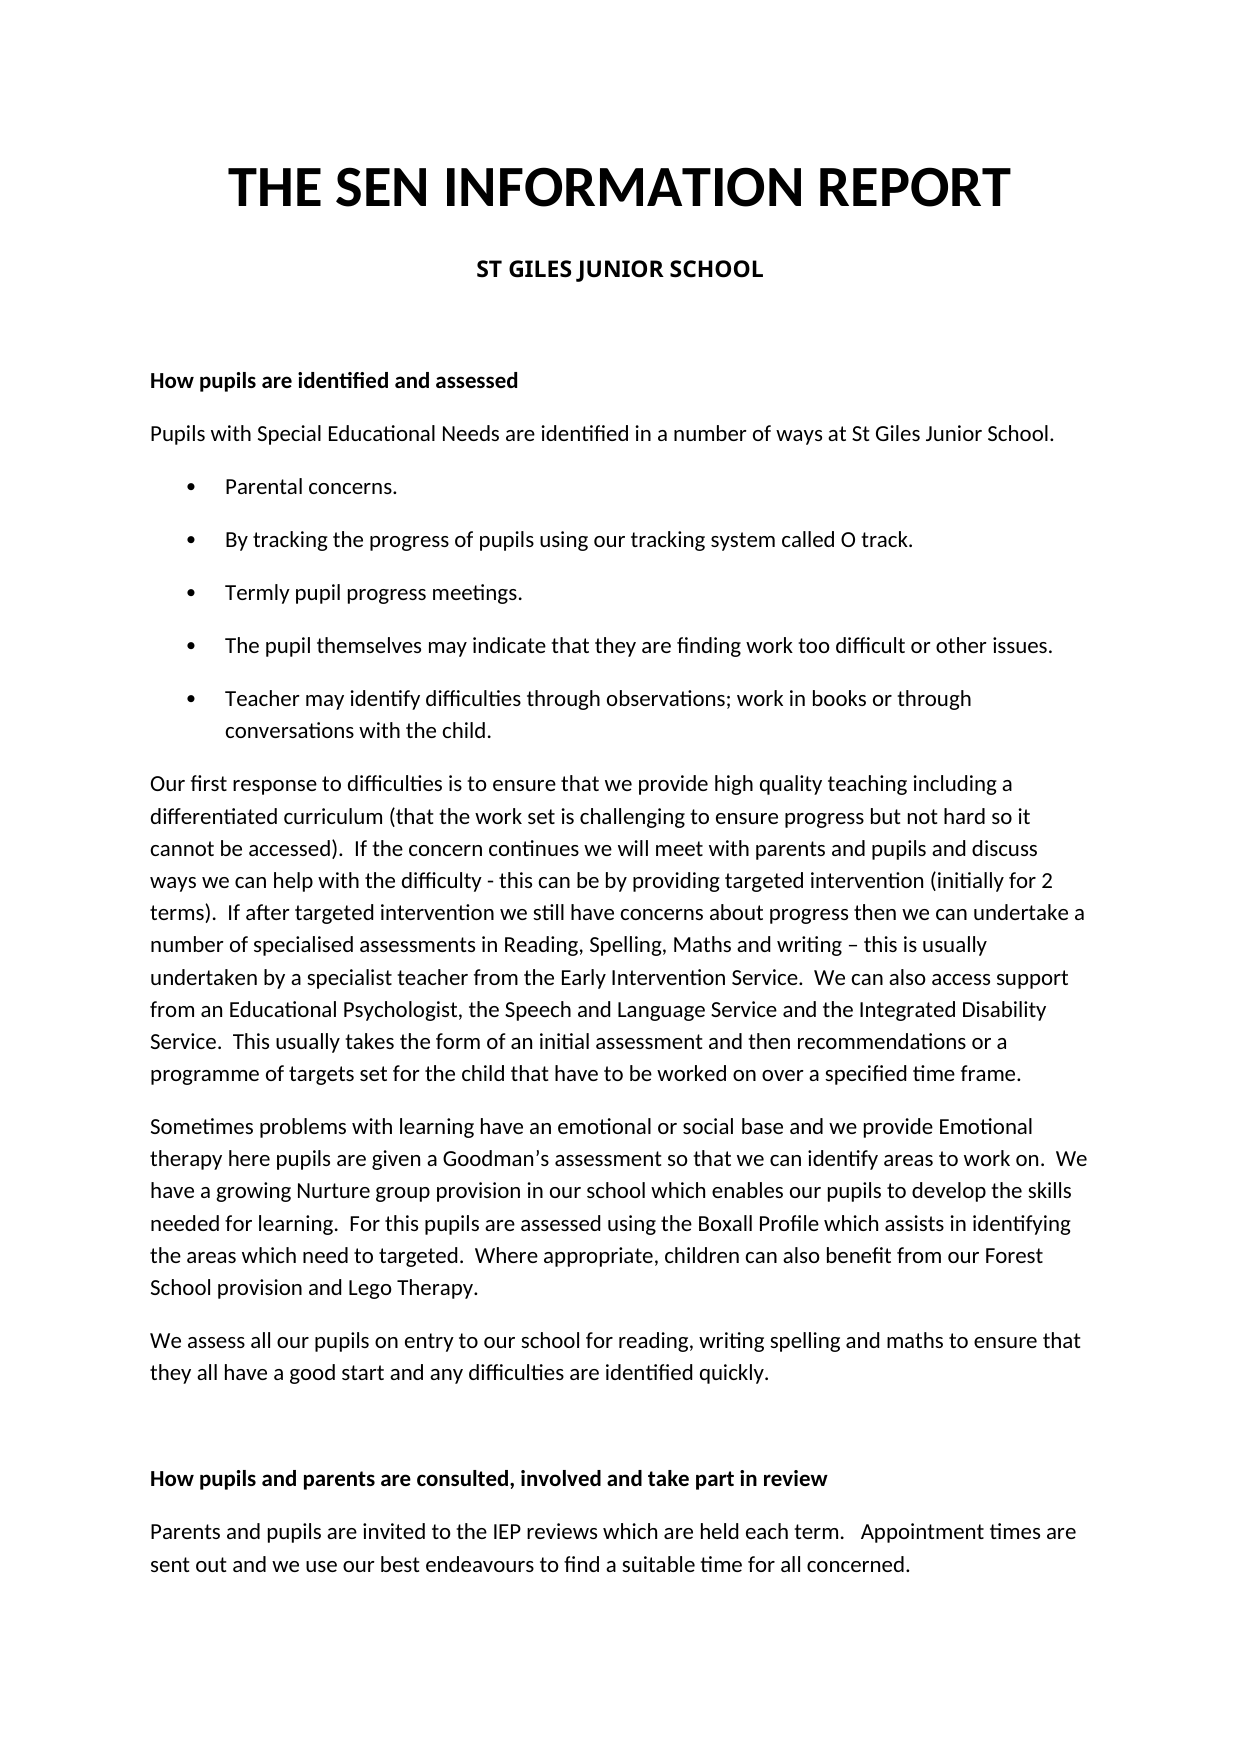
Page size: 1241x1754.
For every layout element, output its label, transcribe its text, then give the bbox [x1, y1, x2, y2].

text Our first response to difficulties is to ensure that we provide high quality teaching including a differentiated curriculum (that the work set is challenging to ensure progress but not hard so it cannot be accessed). If the concern continues we will meet with parents and pupils and discuss ways we can help with the difficulty - this can be by providing targeted intervention (initially for 2 terms). If after targeted intervention we still have concerns about progress then we can undertake a number of specialised assessments in Reading, Spelling, Maths and writing – this is usually undertaken by a specialist teacher from the Early Intervention Service. We can also access support from an Educational Psychologist, the Speech and Language Service and the Integrated Disability Service. This usually takes the form of an initial assessment and then recommendations or a programme of targets set for the child that have to be worked on over a specified time frame. [150, 769, 1090, 1087]
list By tracking the progress of pupils using our tracking system called O track. [187, 525, 1090, 553]
list Termly pupil progress meetings. [187, 578, 1090, 606]
list Parental concerns. [187, 472, 1090, 500]
text Pupils with Special Educational Needs are identified in a number of ways at St Giles Junior School. [150, 419, 1090, 447]
text We assess all our pupils on entry to our school for reading, writing spelling and maths to ensure that they all have a good start and any difficulties are identified quickly. [150, 1326, 1090, 1386]
text ST GILES JUNIOR SCHOOL [150, 253, 1090, 284]
text THE SEN INFORMATION REPORT [150, 150, 1090, 221]
text Sometimes problems with learning have an emotional or social base and we provide Emotional therapy here pupils are given a Goodman’s assessment so that we can identify areas to work on. We have a growing Nurture group provision in our school which enables our pupils to develop the skills needed for learning. For this pupils are assessed using the Boxall Profile which assists in identifying the areas which need to targeted. Where appropriate, children can also benefit from our Forest School provision and Lego Therapy. [150, 1112, 1090, 1301]
text Parents and pupils are invited to the IEP reviews which are held each term. Appointment times are sent out and we use our best endeavours to find a suitable time for all concerned. [150, 1517, 1090, 1578]
text How pupils are identified and assessed [150, 366, 1090, 394]
list Teacher may identify difficulties through observations; work in books or through conversations with the child. [187, 684, 1090, 744]
list The pupil themselves may indicate that they are finding work too difficult or other issues. [187, 631, 1090, 659]
text How pupils and parents are consulted, involved and take part in review [150, 1464, 1090, 1492]
